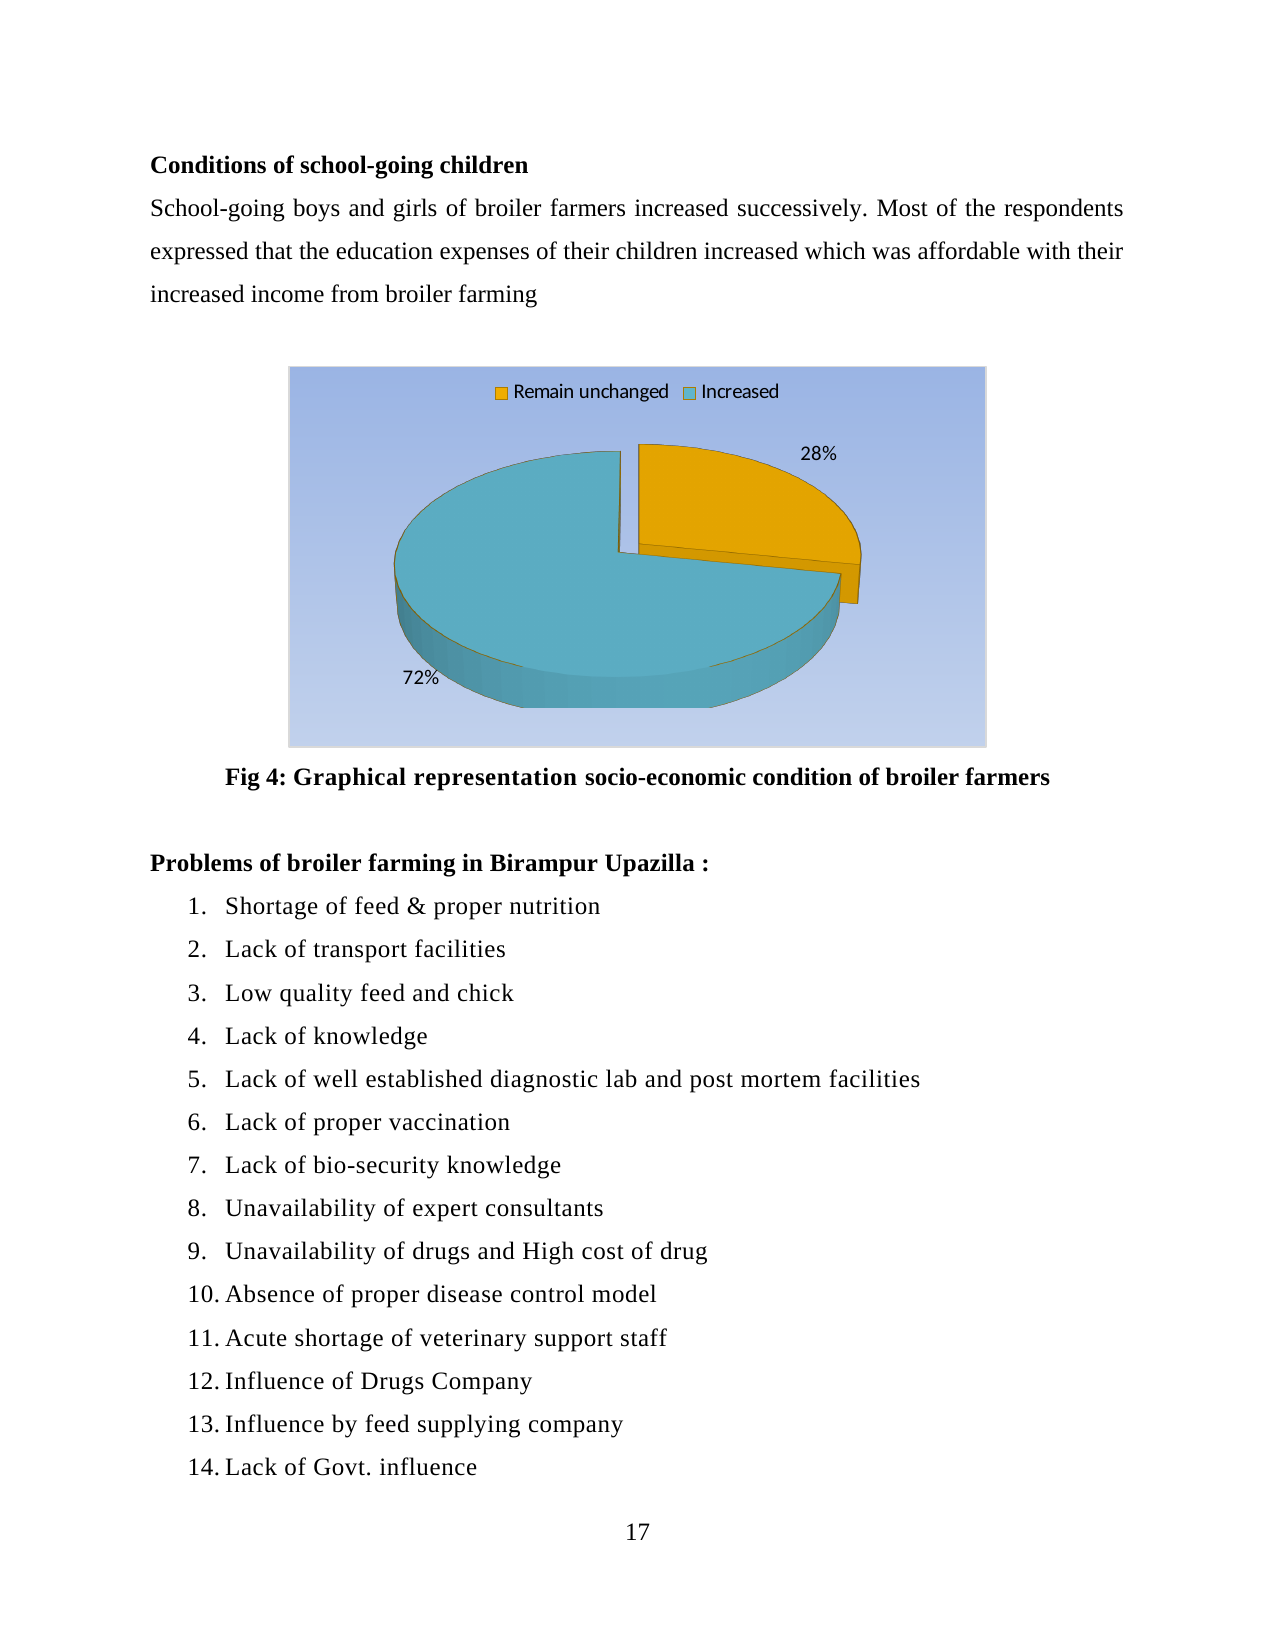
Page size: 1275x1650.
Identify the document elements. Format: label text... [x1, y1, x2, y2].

text Problems of broiler farming in Birampur Upazilla : [150, 848, 1125, 877]
list Lack of well established diagnostic lab and post mortem facilities [187, 1064, 1125, 1093]
list Influence of Drugs Company [187, 1366, 1125, 1394]
list Unavailability of expert consultants [187, 1193, 1125, 1222]
list Influence by feed supplying company [187, 1409, 1125, 1438]
list Lack of proper vaccination [187, 1107, 1125, 1136]
list Unavailability of drugs and High cost of drug [187, 1236, 1125, 1265]
list Lack of Govt. influence [187, 1452, 1125, 1481]
list Lack of bio-security knowledge [187, 1150, 1125, 1179]
list Absence of proper disease control model [187, 1279, 1125, 1308]
list Low quality feed and chick [187, 978, 1125, 1006]
text School-going boys and girls of broiler farmers increased successively. Most of the respondents expressed that the education expenses of their children increased which was affordable with their increased income from broiler farming [150, 193, 1125, 308]
text Conditions of school-going children [150, 150, 1125, 179]
list Acute shortage of veterinary support staff [187, 1323, 1125, 1351]
list Lack of knowledge [187, 1021, 1125, 1049]
text Fig 4: Graphical representation socio-economic condition of broiler farmers [150, 762, 1125, 791]
list Lack of transport facilities [187, 934, 1125, 963]
list Shortage of feed & proper nutrition [187, 891, 1125, 920]
